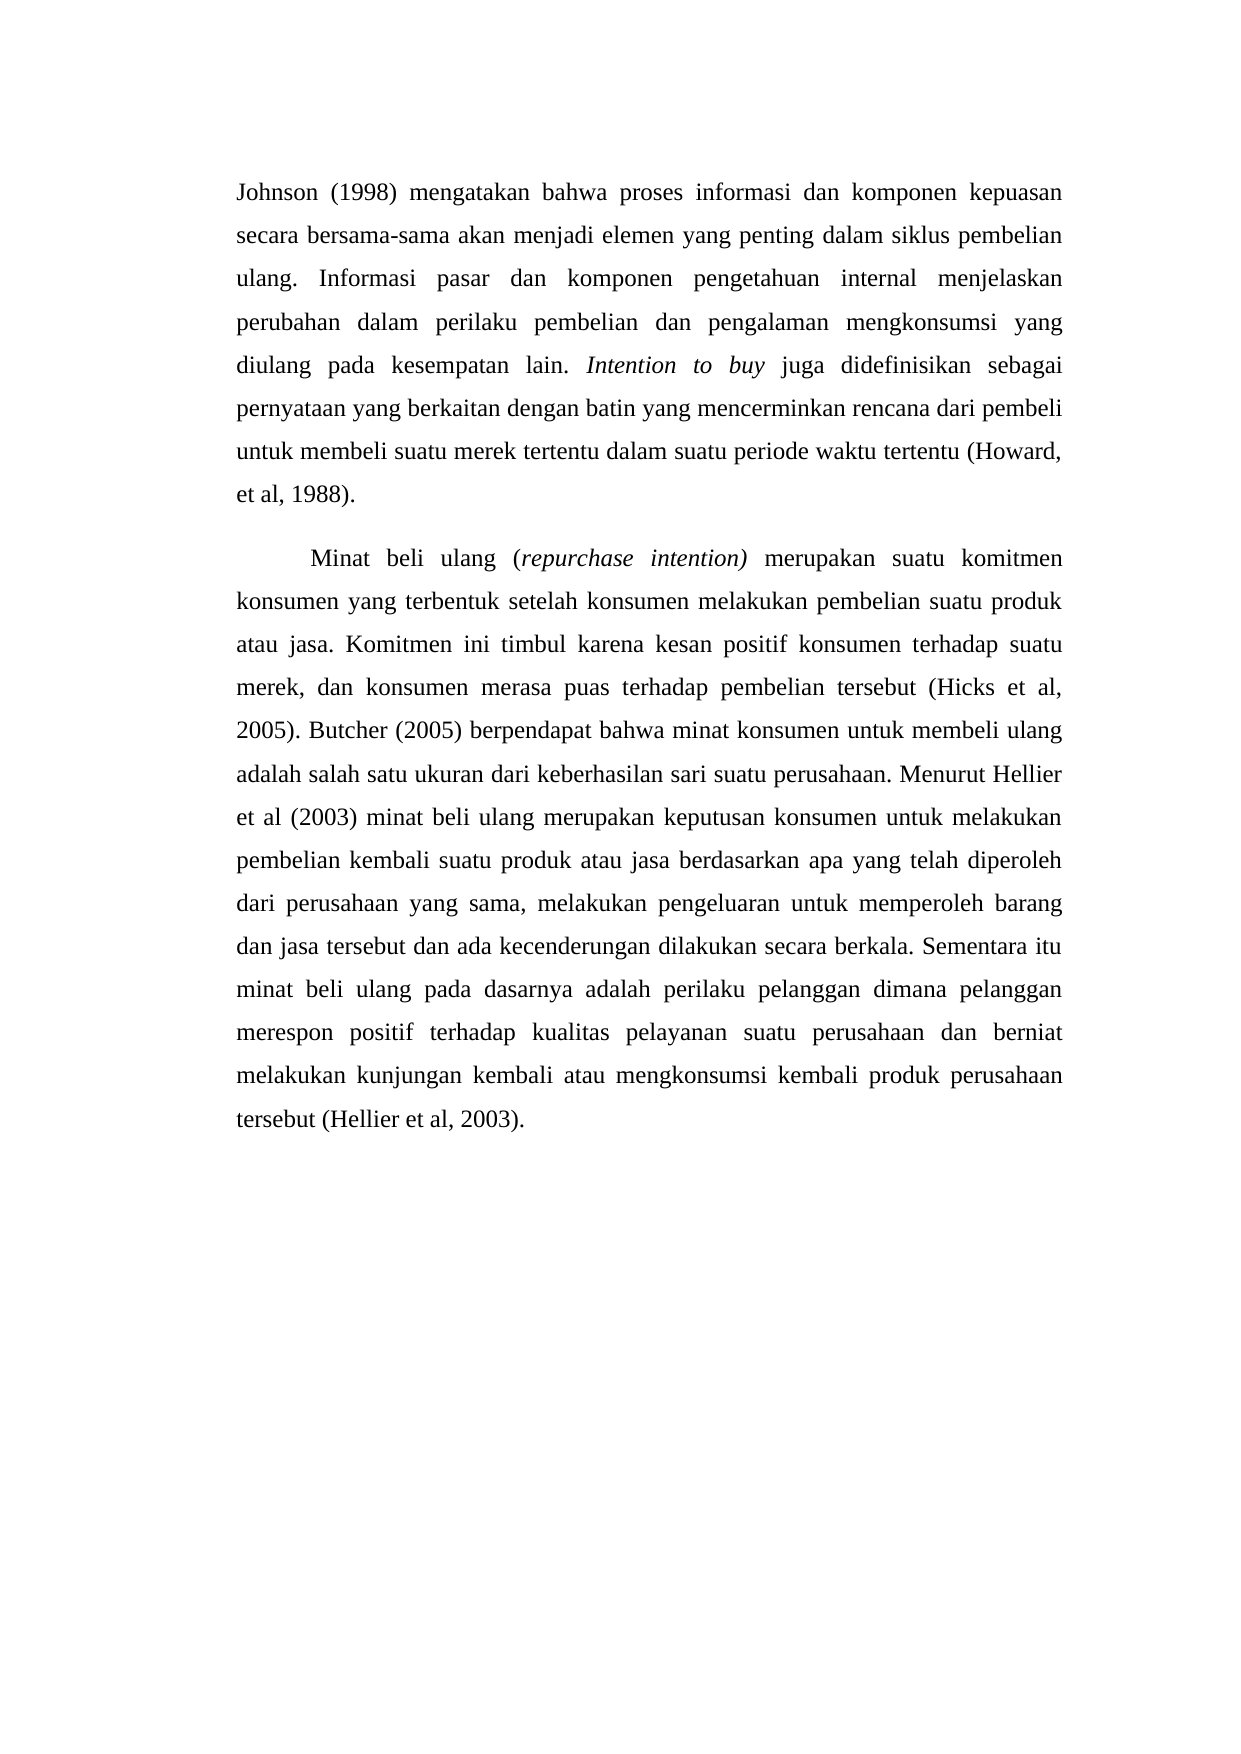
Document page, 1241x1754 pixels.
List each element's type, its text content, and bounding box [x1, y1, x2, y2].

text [236, 177, 1063, 508]
text Minat beli ulang (repurchase intention) merupakan suatu komitmen konsumen yang terbentuk setelah konsumen melakukan pembelian suatu produk atau jasa. Komitmen ini timbul karena kesan positif konsumen terhadap suatu merek, dan konsumen merasa puas terhadap pembelian tersebut (Hicks et al, 2005). Butcher (2005) berpendapat bahwa minat konsumen untuk membeli ulang adalah salah satu ukuran dari keberhasilan sari suatu perusahaan. Menurut Hellier et al (2003) minat beli ulang merupakan keputusan konsumen untuk melakukan pembelian kembali suatu produk atau jasa berdasarkan apa yang telah diperoleh dari perusahaan yang sama, melakukan pengeluaran untuk memperoleh barang dan jasa tersebut dan ada kecenderungan dilakukan secara berkala. Sementara itu minat beli ulang pada dasarnya adalah perilaku pelanggan dimana pelanggan merespon positif terhadap kualitas pelayanan suatu perusahaan dan berniat melakukan kunjungan kembali atau mengkonsumsi kembali produk perusahaan tersebut (Hellier et al, 2003). [236, 543, 1063, 1132]
